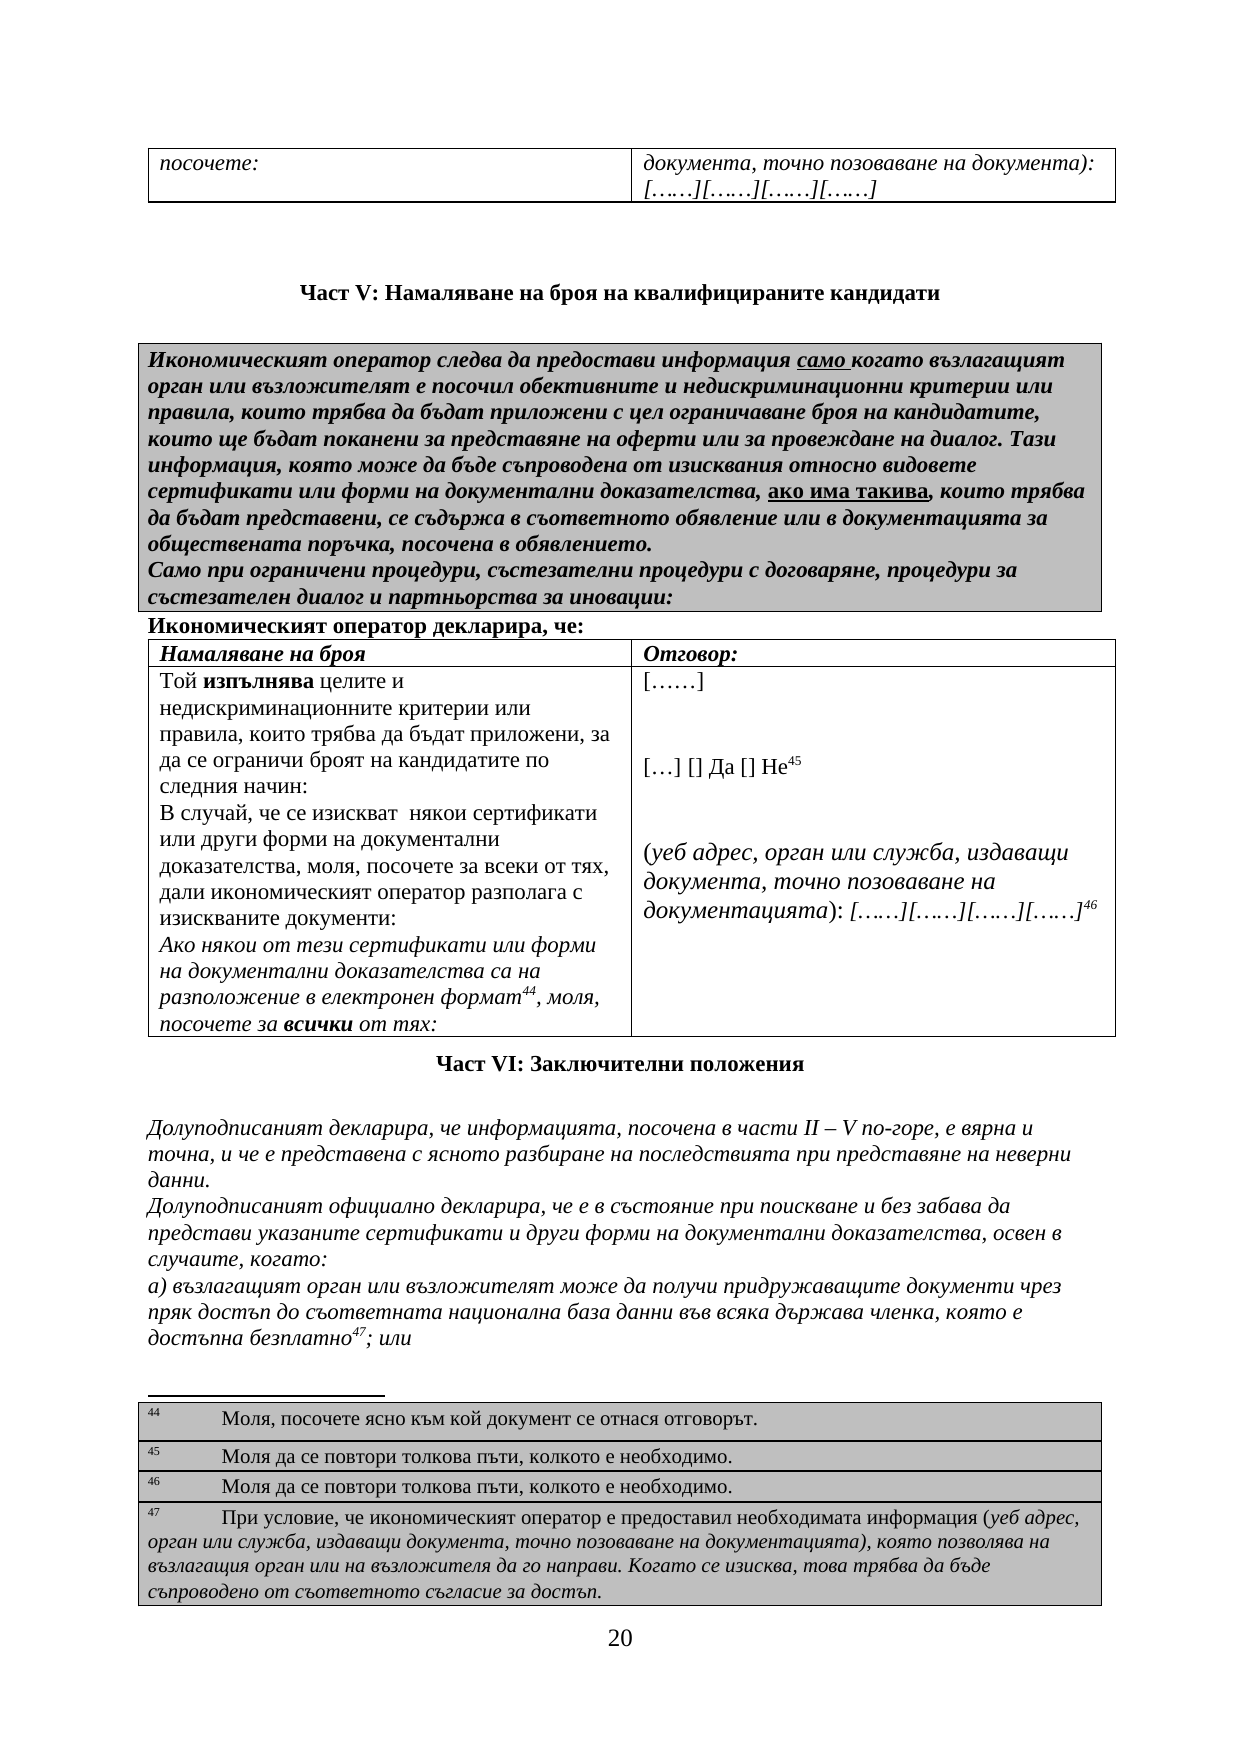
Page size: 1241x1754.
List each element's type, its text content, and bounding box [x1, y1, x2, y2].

table_cell Той изпълнява целите и недискриминационните критерии или правила, които трябва да бъдат приложени, за да се ограничи броят на кандидатите по следния начин: В случай, че се изискват някои сертификати или други форми на документални доказателства, моля, посочете за всеки от тях, дали икономическият оператор разполага с изискваните документи: Ако някои от тези сертификати или форми на документални доказателства са на разположение в електронен формат, моля, посочете за всички от тях: [149, 667, 631, 1036]
table_header Намаляване на броя [149, 640, 631, 666]
text а) възлагащият орган или възложителят може да получи придружаващите документи чрез пряк достъп до съответната национална база данни във всяка държава членка, която е достъпна безплатно; или [148, 1272, 1093, 1351]
text Икономическият оператор декларира, че: [148, 612, 1093, 639]
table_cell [632, 149, 1115, 201]
title Част VI: Заключителни положения [148, 1050, 1093, 1076]
text Долуподписаният официално декларира, че е в състояние при поискване и без забава да представи указаните сертификати и други форми на документални доказателства, освен в случаите, когато: [148, 1193, 1093, 1272]
text Долуподписаният декларира, че информацията, посочена в части II – V по-горе, е вярна и точна, и че е представена с ясното разбиране на последствията при представяне на неверни данни. [148, 1113, 1093, 1193]
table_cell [149, 149, 631, 201]
table_header Отговор: [632, 640, 1115, 666]
table_cell [……] […] [] Да [] Не (уеб адрес, орган или служба, издаващи документа, точно позоваване на документацията): [……][……][……][……] [632, 667, 1115, 1036]
text Икономическият оператор следва да предостави информация само когато възлагащият орган или възложителят е посочил обективните и недискриминационни критерии или правила, които трябва да бъдат приложени с цел ограничаване броя на кандидатите, които ще бъдат поканени за представяне на оферти или за провеждане на диалог. Тази информация, която може да бъде съпроводена от изисквания относно видовете сертификати или форми на документални доказателства, ако има такива, които трябва да бъдат представени, се съдържа в съответното обявление или в документацията за обществената поръчка, посочена в обявлението. Само при ограничени процедури, състезателни процедури с договаряне, процедури за състезателен диалог и партньорства за иновации: [139, 344, 1101, 611]
title Част V: Намаляване на броя на квалифицираните кандидати [148, 279, 1093, 305]
